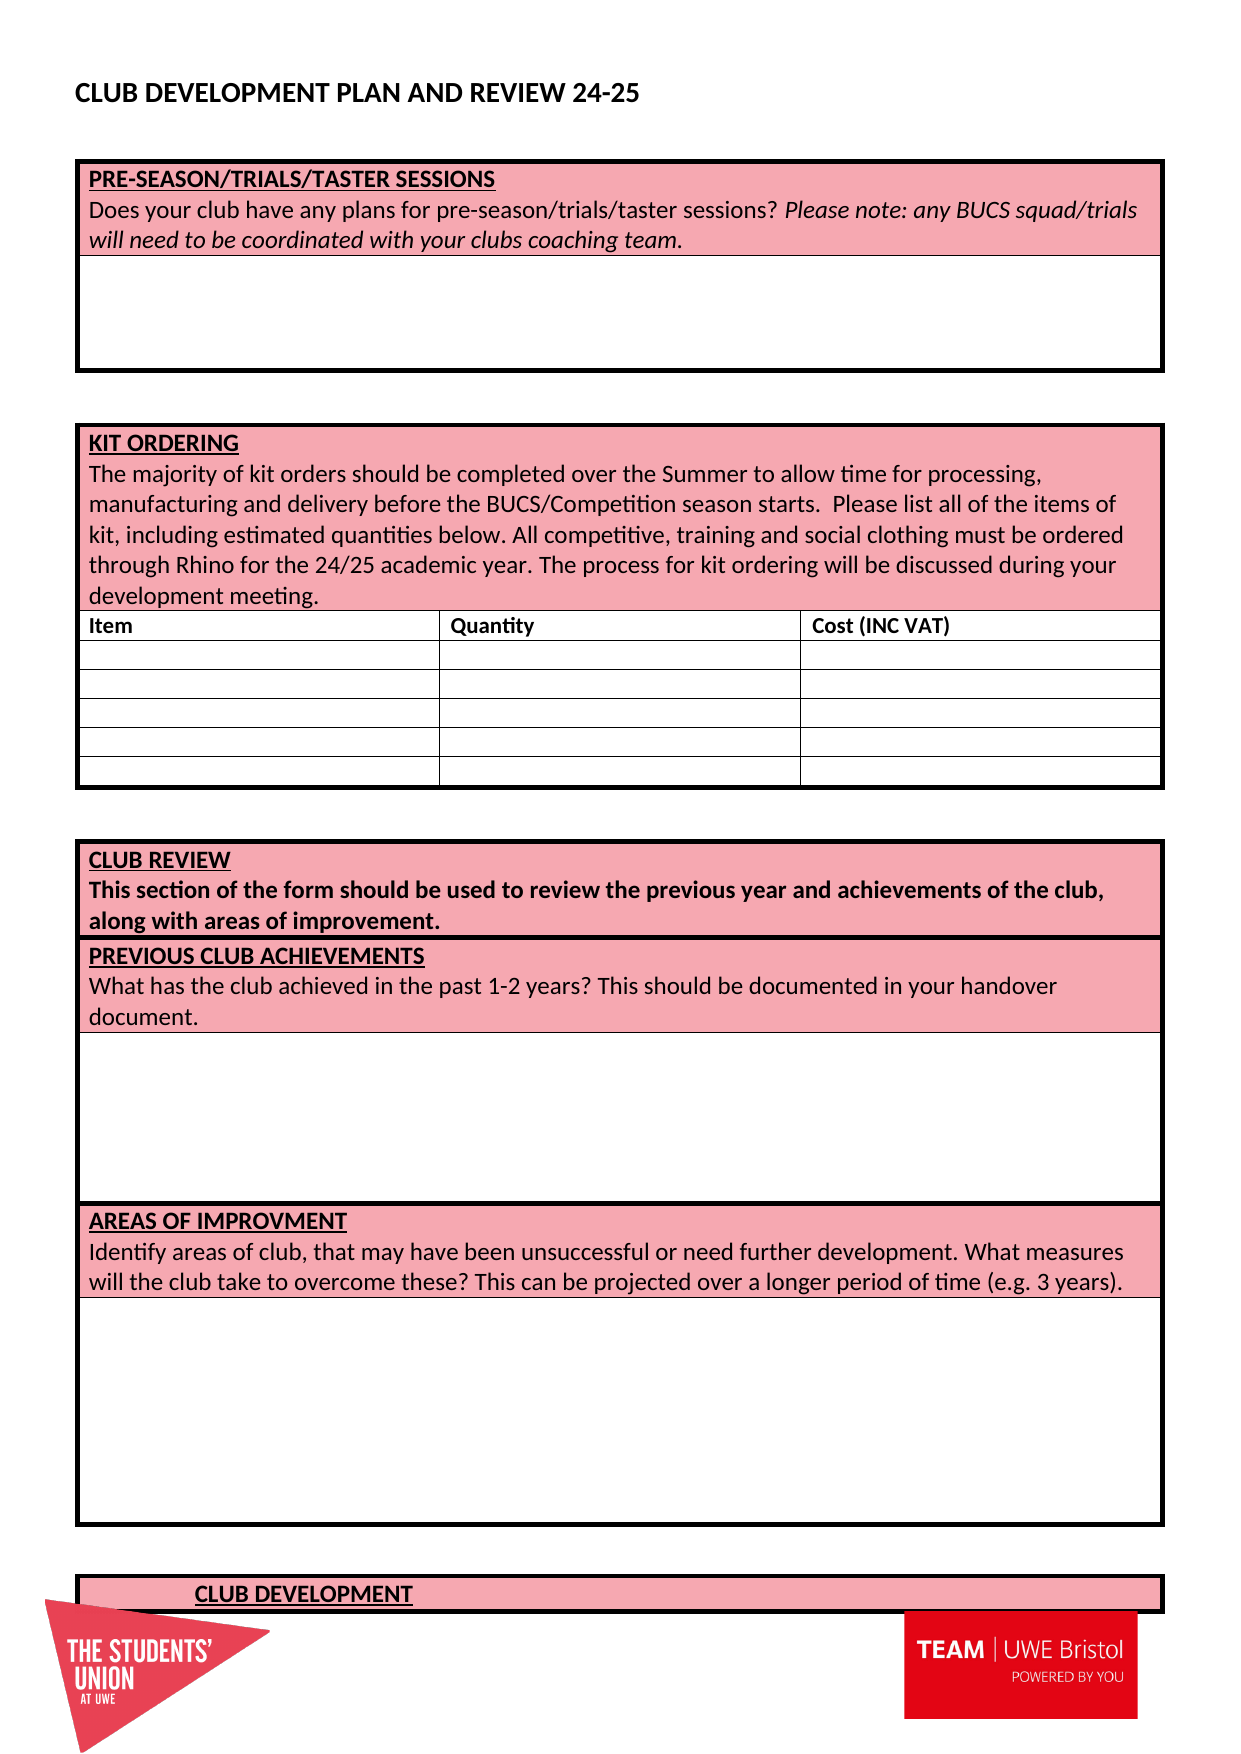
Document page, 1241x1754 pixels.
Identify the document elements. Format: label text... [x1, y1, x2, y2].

table_cell [801, 757, 1160, 785]
table_cell Item [80, 611, 439, 639]
table_header CLUB REVIEW This section of the form should be used to review the previous year and achievements of the club, along with areas of improvement. [80, 844, 1160, 935]
table_cell [80, 728, 439, 756]
table_cell [80, 699, 439, 727]
table_header CLUB DEVELOPMENT This section of the form focuses on identified areas for club development. These questions should be discusses as a committee. [80, 1578, 1160, 1609]
table_cell Cost (INC VAT) [801, 611, 1160, 639]
table_cell Quantity [440, 611, 800, 639]
table_cell [801, 641, 1160, 668]
table_cell [80, 757, 439, 785]
table_cell [80, 641, 439, 668]
table_cell [801, 728, 1160, 756]
table_header KIT ORDERING The majority of kit orders should be completed over the Summer to allow time for processing, manufacturing and delivery before the BUCS/Competition season starts. Please list all of the items of kit, including estimated quantities below. All competitive, training and social clothing must be ordered through Rhino for the 24/25 academic year. The process for kit ordering will be discussed during your development meeting. [80, 427, 1160, 610]
table_cell [80, 1033, 1160, 1201]
table_cell PREVIOUS CLUB ACHIEVEMENTS What has the club achieved in the past 1-2 years? This should be documented in your handover document. [80, 940, 1160, 1032]
picture [44, 1599, 270, 1753]
table_cell [801, 670, 1160, 698]
table_cell [440, 699, 800, 727]
table_cell [80, 670, 439, 698]
table_cell AREAS OF IMPROVMENT Identify areas of club, that may have been unsuccessful or need further development. What measures will the club take to overcome these? This can be projected over a longer period of time (e.g. 3 years). [80, 1206, 1160, 1297]
table_cell [440, 641, 800, 668]
table_cell [80, 256, 1160, 368]
table_cell [801, 699, 1160, 727]
table_cell [80, 1298, 1160, 1522]
picture [903, 1611, 1138, 1718]
table_cell [440, 757, 800, 785]
table_cell [440, 728, 800, 756]
table_header PRE-SEASON/TRIALS/TASTER SESSIONS Does your club have any plans for pre-season/trials/taster sessions? Please note: any BUCS squad/trials will need to be coordinated with your clubs coaching team. [80, 164, 1160, 255]
table_cell [440, 670, 800, 698]
